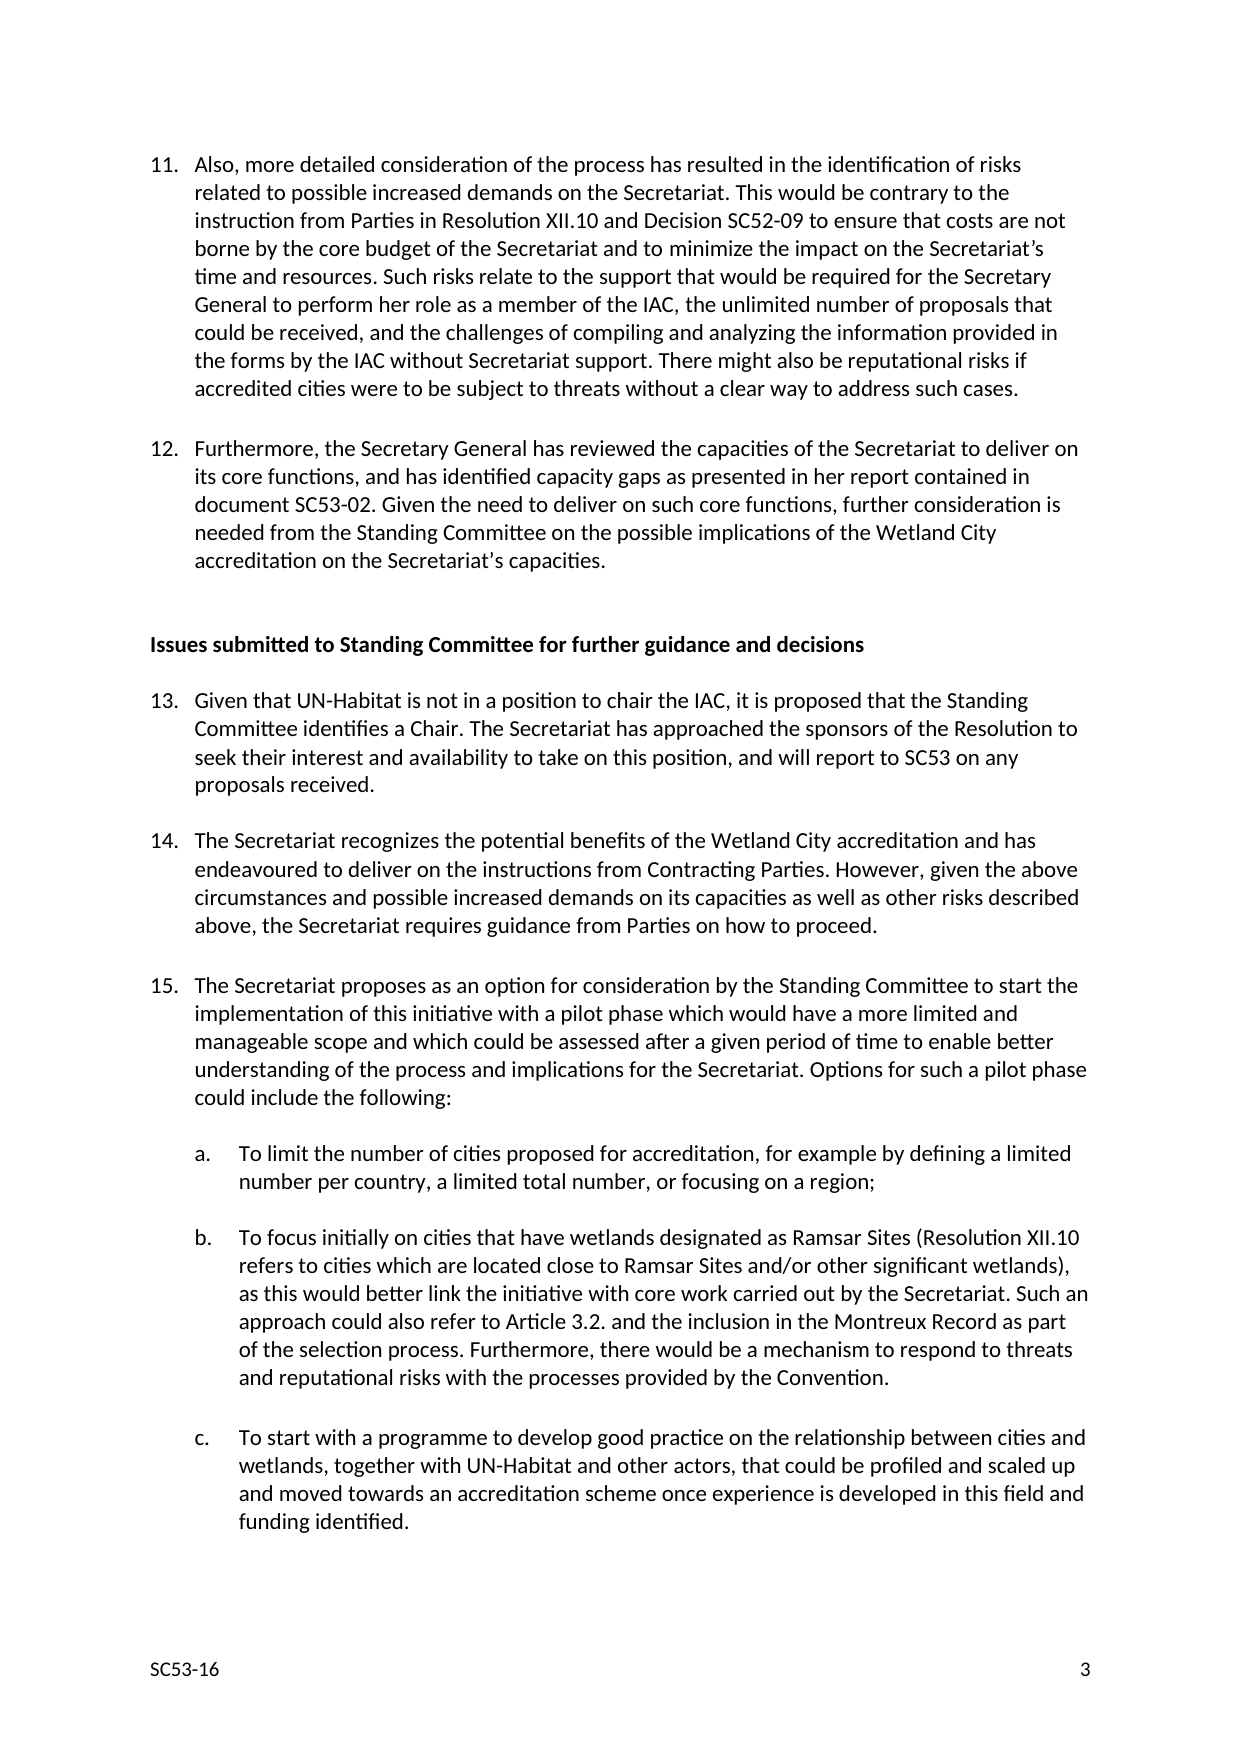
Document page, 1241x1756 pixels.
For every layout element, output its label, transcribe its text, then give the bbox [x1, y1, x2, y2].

list Also, more detailed consideration of the process has resulted in the identification of risks related to possible increased demands on the Secretariat. This would be contrary to the instruction from Parties in Resolution XII.10 and Decision SC52-09 to ensure that costs are not borne by the core budget of the Secretariat and to minimize the impact on the Secretariat’s time and resources. Such risks relate to the support that would be required for the Secretary General to perform her role as a member of the IAC, the unlimited number of proposals that could be received, and the challenges of compiling and analyzing the information provided in the forms by the IAC without Secretariat support. There might also be reputational risks if accredited cities were to be subject to threats without a clear way to address such cases. [150, 150, 1090, 402]
list The Secretariat proposes as an option for consideration by the Standing Committee to start the implementation of this initiative with a pilot phase which would have a more limited and manageable scope and which could be assessed after a given period of time to enable better understanding of the process and implications for the Secretariat. Options for such a pilot phase could include the following: [150, 971, 1090, 1111]
list Given that UN-Habitat is not in a position to chair the IAC, it is proposed that the Standing Committee identifies a Chair. The Secretariat has approached the sponsors of the Resolution to seek their interest and availability to take on this position, and will report to SC53 on any proposals received. [150, 687, 1090, 799]
list Issues submitted to Standing Committee for further guidance and decisions [150, 631, 1090, 658]
list The Secretariat recognizes the potential benefits of the Wetland City accreditation and has endeavoured to deliver on the instructions from Contracting Parties. However, given the above circumstances and possible increased demands on its capacities as well as other risks described above, the Secretariat requires guidance from Parties on how to proceed. [150, 827, 1090, 939]
list Furthermore, the Secretary General has reviewed the capacities of the Secretariat to deliver on its core functions, and has identified capacity gaps as presented in her report contained in document SC53-02. Given the need to deliver on such core functions, further consideration is needed from the Standing Committee on the possible implications of the Wetland City accreditation on the Secretariat’s capacities. [150, 434, 1090, 574]
list To start with a programme to develop good practice on the relationship between cities and wetlands, together with UN-Habitat and other actors, that could be profiled and scaled up and moved towards an accreditation scheme once experience is developed in this field and funding identified. [194, 1423, 1090, 1536]
list To focus initially on cities that have wetlands designated as Ramsar Sites (Resolution XII.10 refers to cities which are located close to Ramsar Sites and/or other significant wetlands), as this would better link the initiative with core work carried out by the Secretariat. Such an approach could also refer to Article 3.2. and the inclusion in the Montreux Record as part of the selection process. Furthermore, there would be a mechanism to respond to threats and reputational risks with the processes provided by the Convention. [194, 1223, 1090, 1391]
list To limit the number of cities proposed for accreditation, for example by defining a limited number per country, a limited total number, or focusing on a region; [194, 1139, 1090, 1195]
